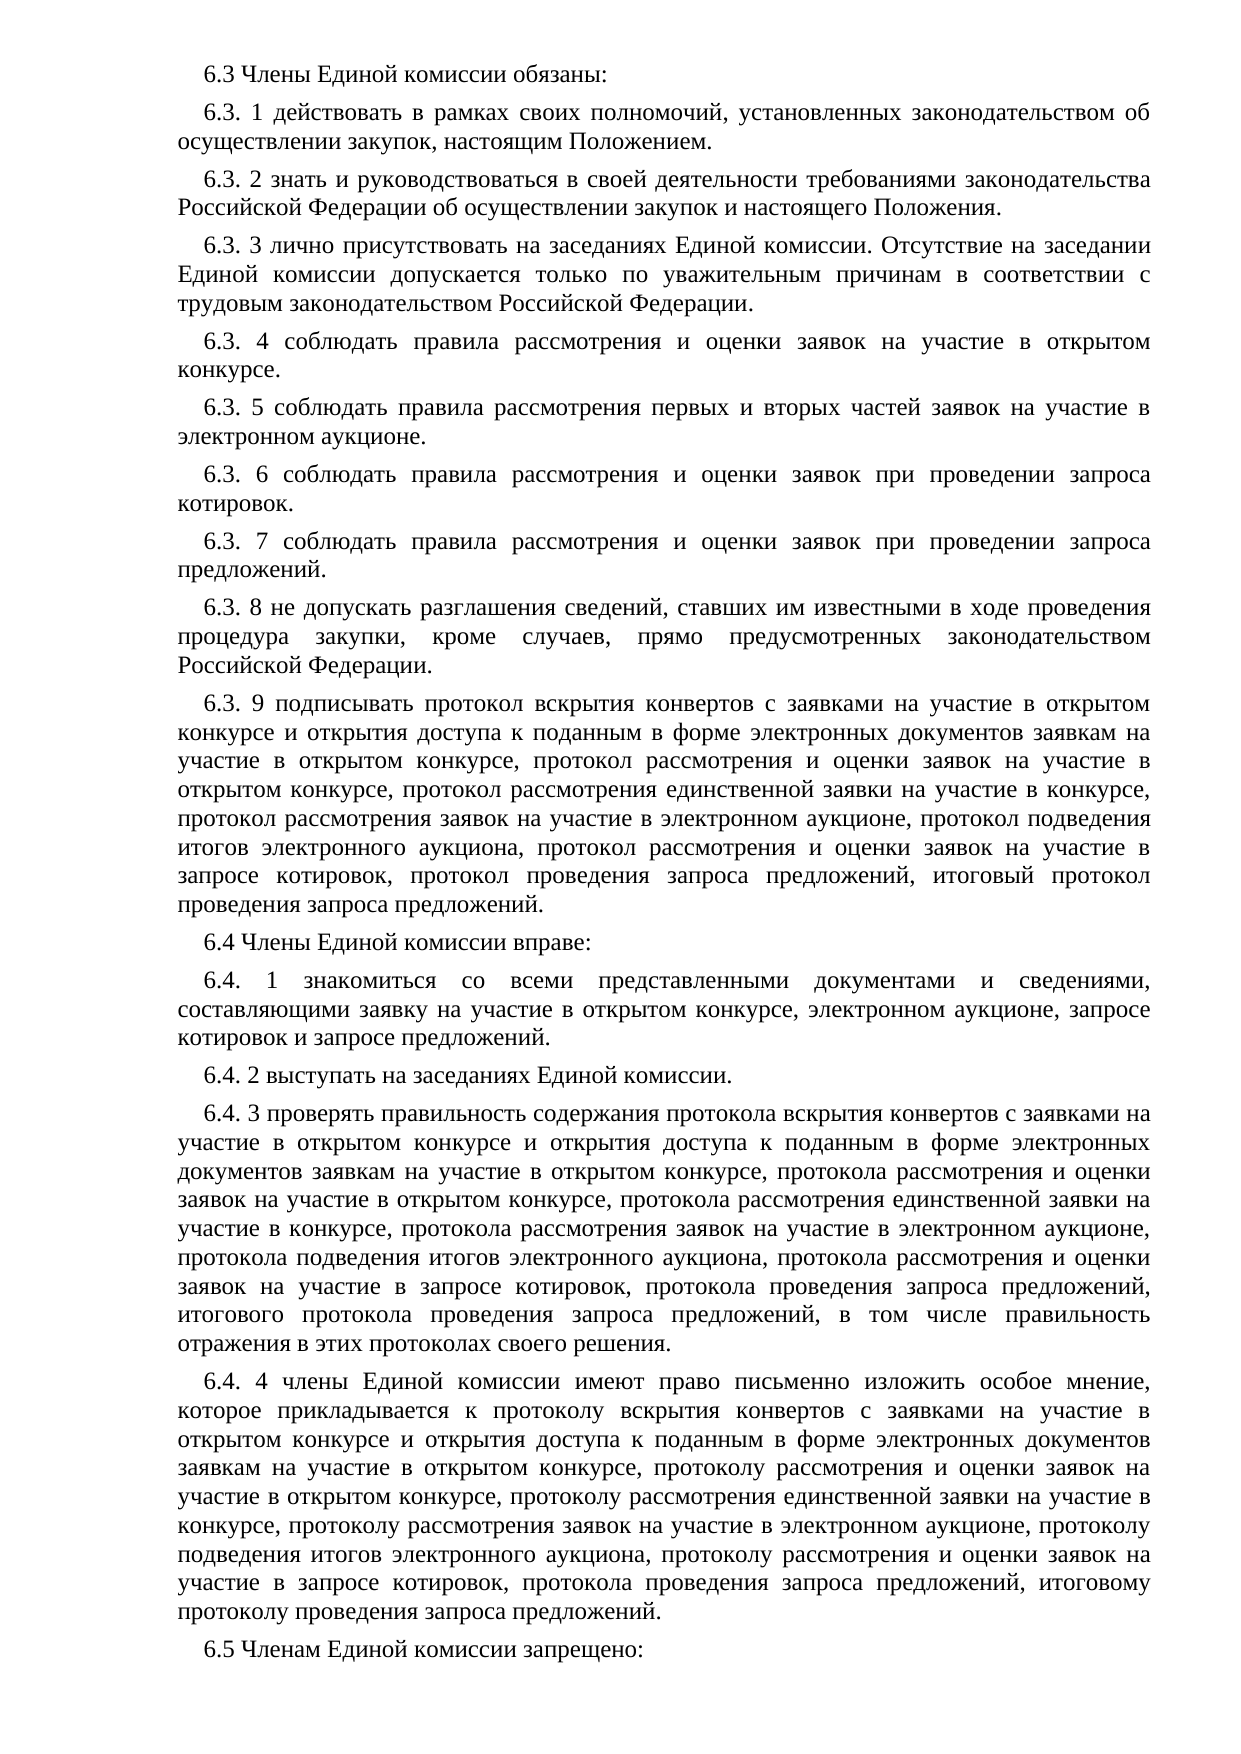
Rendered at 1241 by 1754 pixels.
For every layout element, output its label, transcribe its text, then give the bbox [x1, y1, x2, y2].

text 6.5 Членам Единой комиссии запрещено: [177, 1634, 1152, 1663]
text 6.4. 3 проверять правильность содержания протокола вскрытия конвертов с заявками на участие в открытом конкурсе и открытия доступа к поданным в форме электронных документов заявкам на участие в открытом конкурсе, протокола рассмотрения и оценки заявок на участие в открытом конкурсе, протокола рассмотрения единственной заявки на участие в конкурсе, протокола рассмотрения заявок на участие в электронном аукционе, протокола подведения итогов электронного аукциона, протокола рассмотрения и оценки заявок на участие в запросе котировок, протокола проведения запроса предложений, итогового протокола проведения запроса предложений, в том числе правильность отражения в этих протоколах своего решения. [177, 1098, 1152, 1357]
text 6.3. 5 соблюдать правила рассмотрения первых и вторых частей заявок на участие в электронном аукционе. [177, 392, 1152, 450]
text 6.4. 1 знакомиться со всеми представленными документами и сведениями, составляющими заявку на участие в открытом конкурсе, электронном аукционе, запросе котировок и запросе предложений. [177, 965, 1152, 1051]
text 6.3. 8 не допускать разглашения сведений, ставших им известными в ходе проведения процедура закупки, кроме случаев, прямо предусмотренных законодательством Российской Федерации. [177, 592, 1152, 679]
text 6.3. 6 соблюдать правила рассмотрения и оценки заявок при проведении запроса котировок. [177, 459, 1152, 517]
text 6.4. 4 члены Единой комиссии имеют право письменно изложить особое мнение, которое прикладывается к протоколу вскрытия конвертов с заявками на участие в открытом конкурсе и открытия доступа к поданным в форме электронных документов заявкам на участие в открытом конкурсе, протоколу рассмотрения и оценки заявок на участие в открытом конкурсе, протоколу рассмотрения единственной заявки на участие в конкурсе, протоколу рассмотрения заявок на участие в электронном аукционе, протоколу подведения итогов электронного аукциона, протоколу рассмотрения и оценки заявок на участие в запросе котировок, протокола проведения запроса предложений, итоговому протоколу проведения запроса предложений. [177, 1366, 1152, 1625]
text 6.3. 2 знать и руководствоваться в своей деятельности требованиями законодательства Российской Федерации об осуществлении закупок и настоящего Положения. [177, 164, 1152, 221]
text 6.3. 3 лично присутствовать на заседаниях Единой комиссии. Отсутствие на заседании Единой комиссии допускается только по уважительным причинам в соответствии с трудовым законодательством Российской Федерации. [177, 230, 1152, 317]
text 6.3. 4 соблюдать правила рассмотрения и оценки заявок на участие в открытом конкурсе. [177, 326, 1152, 383]
text 6.3 Члены Единой комиссии обязаны: [177, 59, 1152, 88]
text 6.3. 1 действовать в рамках своих полномочий, установленных законодательством об осуществлении закупок, настоящим Положением. [177, 97, 1152, 154]
text 6.4. 2 выступать на заседаниях Единой комиссии. [177, 1060, 1152, 1089]
text 6.3. 7 соблюдать правила рассмотрения и оценки заявок при проведении запроса предложений. [177, 526, 1152, 583]
text 6.3. 9 подписывать протокол вскрытия конвертов с заявками на участие в открытом конкурсе и открытия доступа к поданным в форме электронных документов заявкам на участие в открытом конкурсе, протокол рассмотрения и оценки заявок на участие в открытом конкурсе, протокол рассмотрения единственной заявки на участие в конкурсе, протокол рассмотрения заявок на участие в электронном аукционе, протокол подведения итогов электронного аукциона, протокол рассмотрения и оценки заявок на участие в запросе котировок, протокол проведения запроса предложений, итоговый протокол проведения запроса предложений. [177, 688, 1152, 918]
text 6.4 Члены Единой комиссии вправе: [177, 927, 1152, 956]
